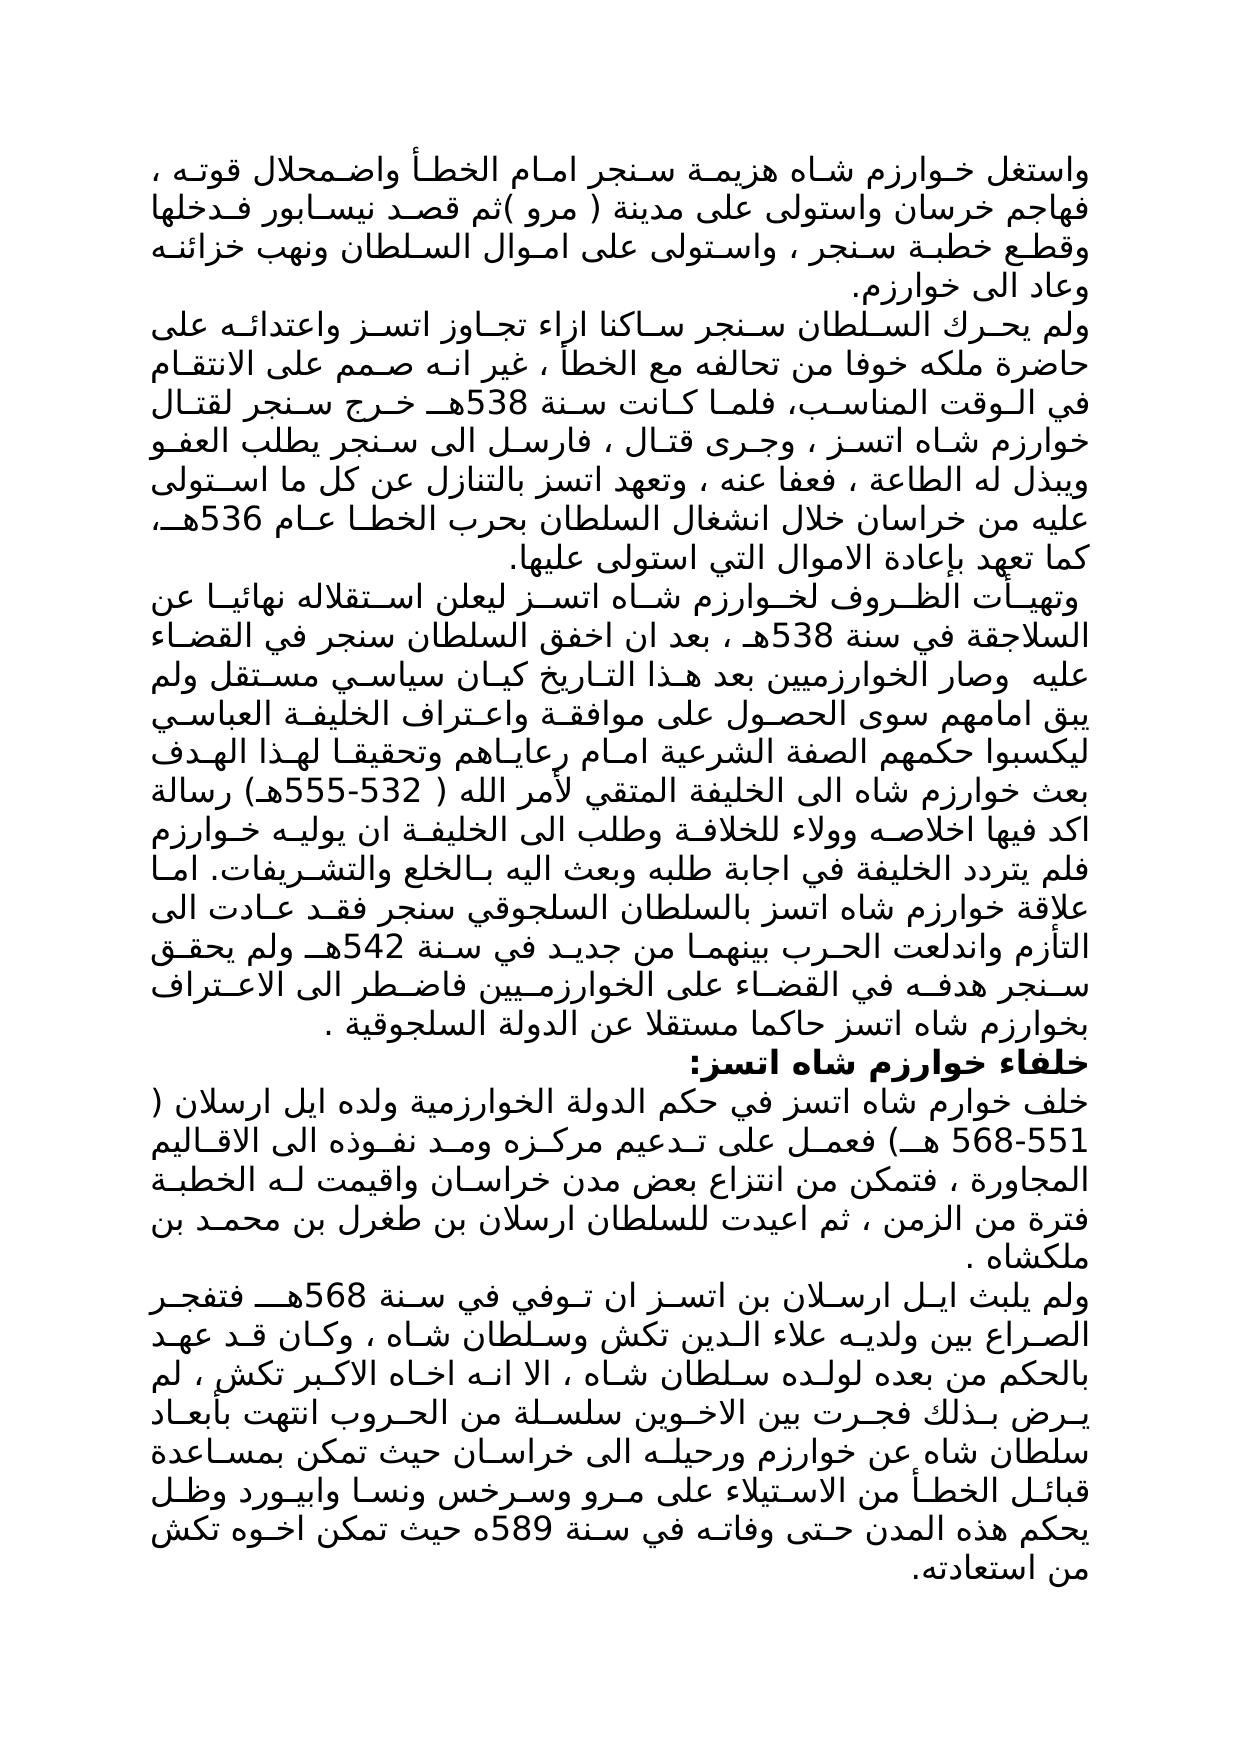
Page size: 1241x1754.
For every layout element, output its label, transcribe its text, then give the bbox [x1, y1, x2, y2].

text خلفاء خوارزم شاه اتسز: [150, 1044, 1090, 1082]
text خلف خوارم شاه اتسز في حكم الدولة الخوارزمية ولده ايل ارسلان ( 551-568 هـ) فعمل على تدعيم مركزه ومد نفوذه الى الاقاليم المجاورة ، فتمكن من انتزاع بعض مدن خراسان واقيمت له الخطبة فترة من الزمن ، ثم اعيدت للسلطان ارسلان بن طغرل بن محمد بن ملكشاه . [150, 1082, 1090, 1277]
text ولم يحرك السلطان سنجر ساكنا ازاء تجاوز اتسز واعتدائه على حاضرة ملكه خوفا من تحالفه مع الخطأ ، غير انه صمم على الانتقام في الوقت المناسب، فلما كانت سنة 538هـ خرج سنجر لقتال خوارزم شاه اتسز ، وجرى قتال ، فارسل الى سنجر يطلب العفو ويبذل له الطاعة ، فعفا عنه ، وتعهد اتسز بالتنازل عن كل ما استولى عليه من خراسان خلال انشغال السلطان بحرب الخطا عام 536هـ، كما تعهد بإعادة الاموال التي استولى عليها. [150, 305, 1090, 577]
text وتهيأت الظروف لخوارزم شاه اتسز ليعلن استقلاله نهائيا عن السلاجقة في سنة 538هـ ، بعد ان اخفق السلطان سنجر في القضاء عليه وصار الخوارزميين بعد هذا التاريخ كيان سياسي مستقل ولم يبق امامهم سوى الحصول على موافقة واعتراف الخليفة العباسي ليكسبوا حكمهم الصفة الشرعية امام رعاياهم وتحقيقا لهذا الهدف بعث خوارزم شاه الى الخليفة المتقي لأمر الله ( 532-555هـ) رسالة اكد فيها اخلاصه وولاء للخلافة وطلب الى الخليفة ان يوليه خوارزم فلم يتردد الخليفة في اجابة طلبه وبعث اليه بالخلع والتشريفات. اما علاقة خوارزم شاه اتسز بالسلطان السلجوقي سنجر فقد عادت الى التأزم واندلعت الحرب بينهما من جديد في سنة 542هـ ولم يحقق سنجر هدفه في القضاء على الخوارزميين فاضطر الى الاعتراف بخوارزم شاه اتسز حاكما مستقلا عن الدولة السلجوقية . [150, 577, 1090, 1044]
text واستغل خوارزم شاه هزيمة سنجر امام الخطأ واضمحلال قوته ، فهاجم خرسان واستولى على مدينة ( مرو )ثم قصد نيسابور فدخلها وقطع خطبة سنجر ، واستولى على اموال السلطان ونهب خزائنه وعاد الى خوارزم. [150, 150, 1090, 305]
text ولم يلبث ايل ارسلان بن اتسز ان توفي في سنة 568هــ فتفجر الصراع بين ولديه علاء الدين تكش وسلطان شاه ، وكان قد عهد بالحكم من بعده لولده سلطان شاه ، الا انه اخاه الاكبر تكش ، لم يرض بذلك فجرت بين الاخوين سلسلة من الحروب انتهت بأبعاد سلطان شاه عن خوارزم ورحيله الى خراسان حيث تمكن بمساعدة قبائل الخطأ من الاستيلاء على مرو وسرخس ونسا وابيورد وظل يحكم هذه المدن حتى وفاته في سنة 589ه حيث تمكن اخوه تكش من استعادته. [150, 1277, 1090, 1588]
